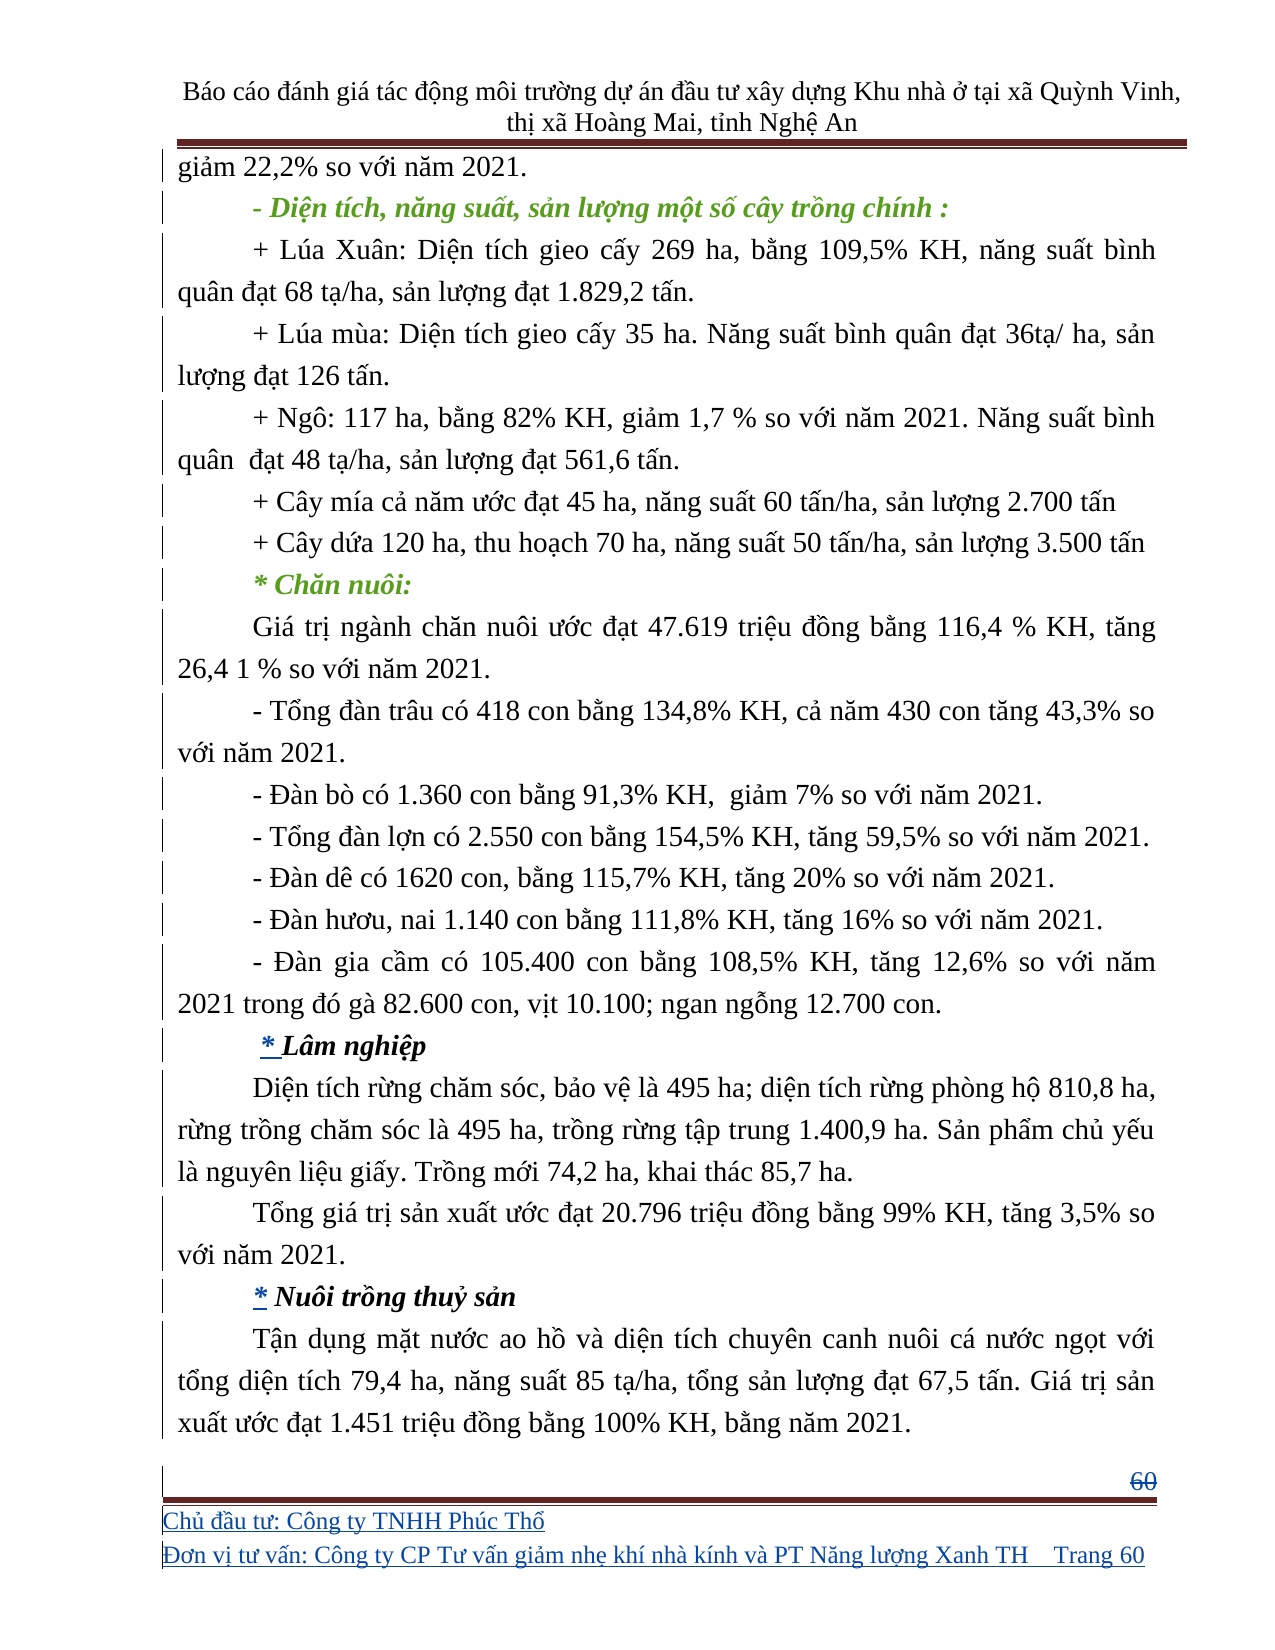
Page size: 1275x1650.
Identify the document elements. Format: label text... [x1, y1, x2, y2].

text Tận dụng mặt nước ao hồ và diện tích chuyên canh nuôi cá nước ngọt với tổng diện tích 79,4 ha, năng suất 85 tạ/ha, tổng sản lượng đạt 67,5 tấn. Giá trị sản xuất ước đạt 1.451 triệu đồng bằng 100% KH, bằng năm 2021. [177, 1321, 1157, 1438]
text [177, 149, 1157, 182]
text * Chăn nuôi: [177, 567, 1157, 601]
text - Tổng đàn lợn có 2.550 con bằng 154,5% KH, tăng 59,5% so với năm 2021. [177, 819, 1157, 852]
text Lâm nghiệp [177, 1028, 1157, 1062]
text Tổng giá trị sản xuất ước đạt 20.796 triệu đồng bằng 99% KH, tăng 3,5% so với năm 2021. [177, 1196, 1157, 1271]
text Giá trị ngành chăn nuôi ước đạt 47.619 triệu đồng bằng 116,4 % KH, tăng 26,4 1 % so với năm 2021. [177, 609, 1157, 685]
text + Ngô: 117 ha, bằng 82% KH, giảm 1,7 % so với năm 2021. Năng suất bình quân đạt 48 tạ/ha, sản lượng đạt 561,6 tấn. [177, 400, 1157, 475]
text - Đàn dê có 1620 con, bằng 115,7% KH, tăng 20% so với năm 2021. [177, 861, 1157, 894]
text - Đàn bò có 1.360 con bằng 91,3% KH, giảm 7% so với năm 2021. [177, 777, 1157, 810]
text Diện tích rừng chăm sóc, bảo vệ là 495 ha; diện tích rừng phòng hộ 810,8 ha, rừng trồng chăm sóc là 495 ha, trồng rừng tập trung 1.400,9 ha. Sản phẩm chủ yếu là nguyên liệu giấy. Trồng mới 74,2 ha, khai thác 85,7 ha. [177, 1070, 1157, 1187]
text + Cây dứa 120 ha, thu hoạch 70 ha, năng suất 50 tấn/ha, sản lượng 3.500 tấn [177, 526, 1157, 559]
text - Diện tích, năng suất, sản lượng một số cây trồng chính : [177, 191, 1157, 224]
text - Đàn hươu, nai 1.140 con bằng 111,8% KH, tăng 16% so với năm 2021. [177, 902, 1157, 936]
text + Cây mía cả năm ước đạt 45 ha, năng suất 60 tấn/ha, sản lượng 2.700 tấn [177, 484, 1157, 517]
text - Đàn gia cầm có 105.400 con bằng 108,5% KH, tăng 12,6% so với năm 2021 trong đó gà 82.600 con, vịt 10.100; ngan ngỗng 12.700 con. [177, 944, 1157, 1020]
text + Lúa Xuân: Diện tích gieo cấy 269 ha, bằng 109,5% KH, năng suất bình quân đạt 68 tạ/ha, sản lượng đạt 1.829,2 tấn. [177, 232, 1157, 308]
text - Tổng đàn trâu có 418 con bằng 134,8% KH, cả năm 430 con tăng 43,3% so với năm 2021. [177, 693, 1157, 768]
text Nuôi trồng thuỷ sản [177, 1279, 1157, 1313]
text + Lúa mùa: Diện tích gieo cấy 35 ha. Năng suất bình quân đạt 36tạ/ ha, sản lượng đạt 126 tấn. [177, 316, 1157, 392]
